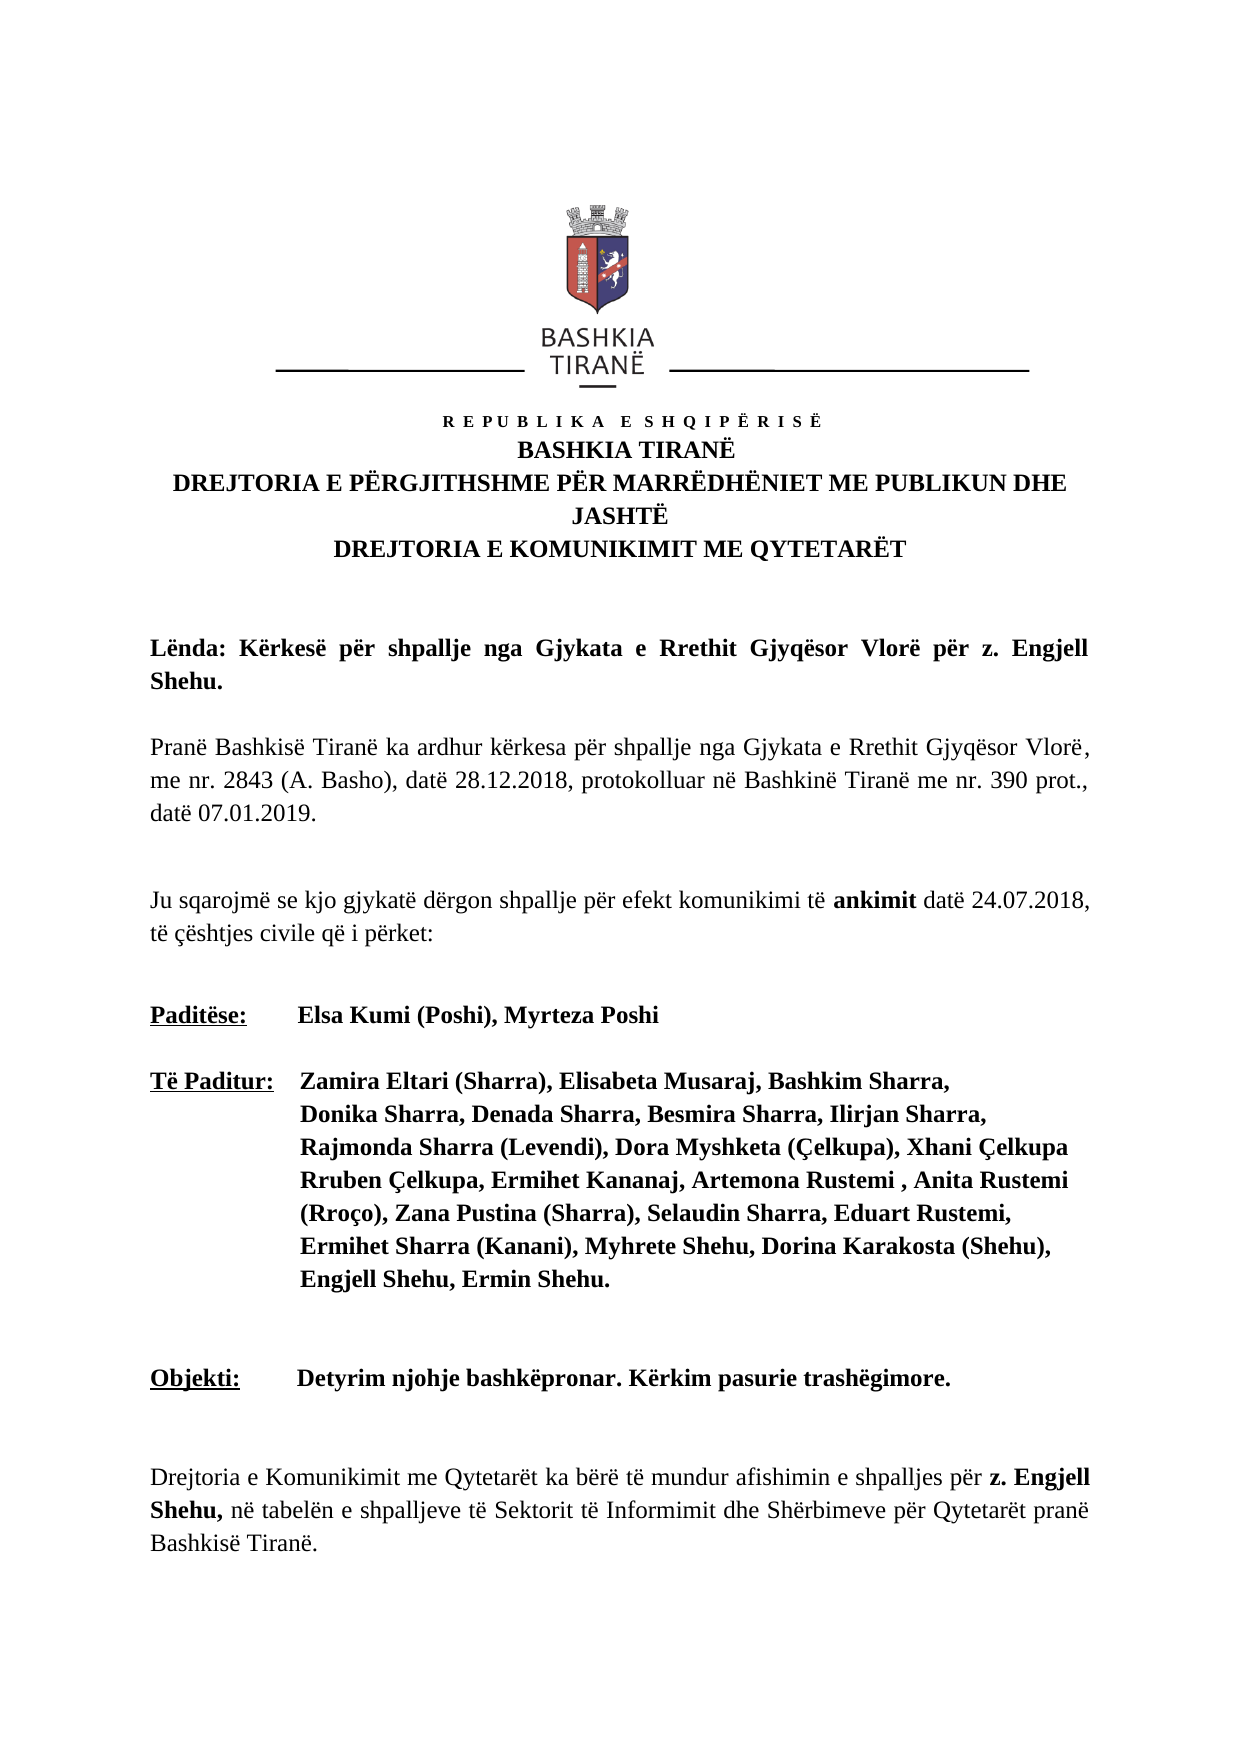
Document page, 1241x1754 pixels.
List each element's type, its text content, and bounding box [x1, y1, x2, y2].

picture [483, 176, 719, 412]
text Ju sqarojmë se kjo gjykatë dërgon shpallje për efekt komunikimi të ankimit datë 24.07.2018, të çështjes civile që i përket: [150, 885, 1090, 947]
text Rruben Çelkupa, Ermihet Kananaj, Artemona Rustemi , Anita Rustemi [150, 1165, 1090, 1194]
text Rajmonda Sharra (Levendi), Dora Myshketa (Çelkupa), Xhani Çelkupa [150, 1132, 1090, 1161]
text (Rroço), Zana Pustina (Sharra), Selaudin Sharra, Eduart Rustemi, [150, 1198, 1090, 1227]
text R E P U B L I K A E S H Q I P Ë R I S Ë BASHKIA TIRANË DREJTORIA E PËRGJITHSHME PËR MARRËDHËNIET ME PUBLIKUN DHE JASHTË DREJTORIA E KOMUNIKIMIT ME QYTETARËT [150, 412, 1090, 563]
text Donika Sharra, Denada Sharra, Besmira Sharra, Ilirjan Sharra, [150, 1099, 1090, 1128]
text Objekti: Detyrim njohje bashkëpronar. Kërkim pasurie trashëgimore. [150, 1363, 1090, 1392]
text Pranë Bashkisë Tiranë ka ardhur kërkesa për shpallje nga Gjykata e Rrethit Gjyqësor Vlorë, me nr. 2843 (A. Basho), datë 28.12.2018, protokolluar në Bashkinë Tiranë me nr. 390 prot., datë 07.01.2019. [150, 732, 1090, 827]
text Lënda: Kërkesë për shpallje nga Gjykata e Rrethit Gjyqësor Vlorë për z. Engjell Shehu. [150, 633, 1090, 695]
text Drejtoria e Komunikimit me Qytetarët ka bërë të mundur afishimin e shpalljes për z. Engjell Shehu, në tabelën e shpalljeve të Sektorit të Informimit dhe Shërbimeve për Qytetarët pranë Bashkisë Tiranë. [150, 1462, 1090, 1557]
text Paditëse: Elsa Kumi (Poshi), Myrteza Poshi [150, 1000, 1090, 1029]
text Ermihet Sharra (Kanani), Myhrete Shehu, Dorina Karakosta (Shehu), [150, 1231, 1090, 1260]
text Të Paditur: Zamira Eltari (Sharra), Elisabeta Musaraj, Bashkim Sharra, [150, 1066, 1090, 1095]
text Engjell Shehu, Ermin Shehu. [150, 1264, 1090, 1293]
